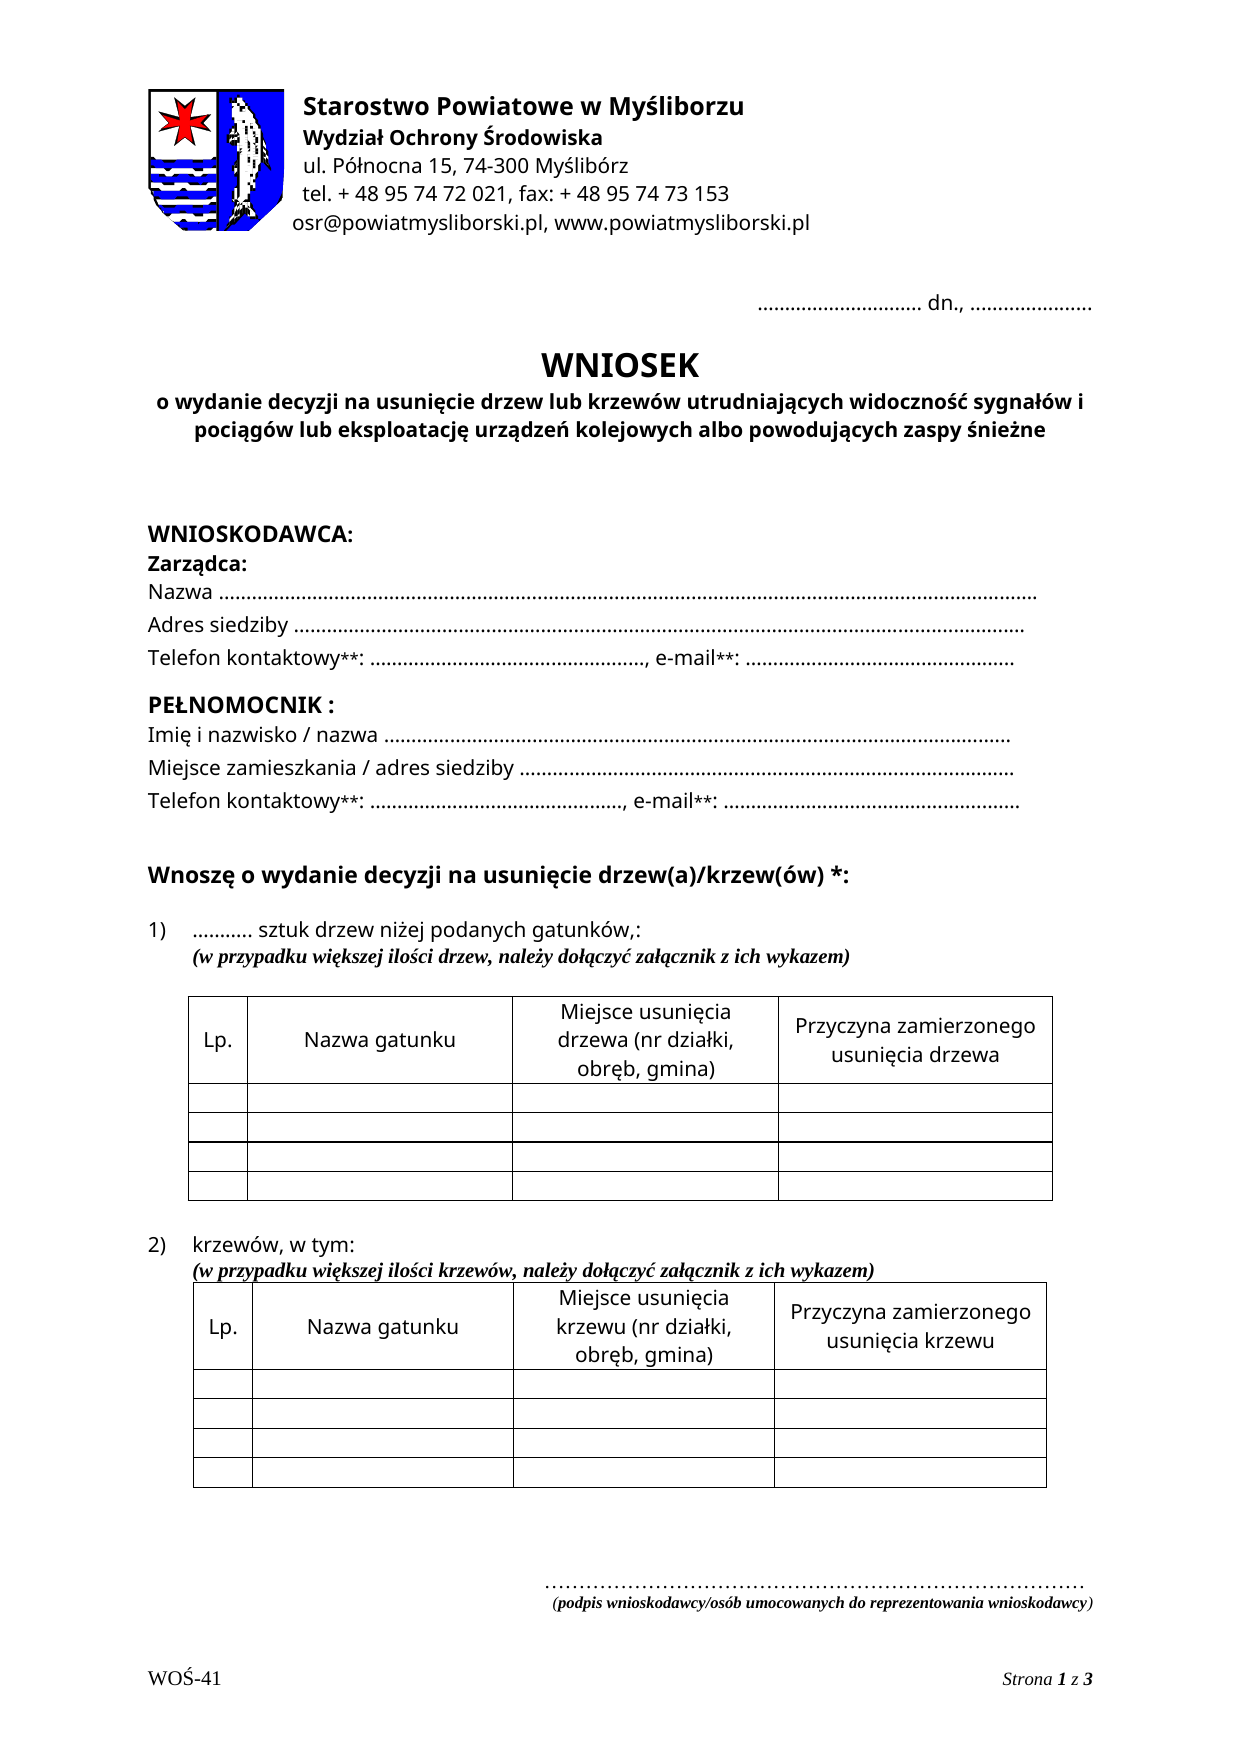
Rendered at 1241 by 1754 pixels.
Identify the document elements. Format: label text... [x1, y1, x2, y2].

table_cell [779, 1143, 1052, 1171]
title Zarządca: [148, 549, 1093, 577]
table_cell [189, 1143, 247, 1171]
table_header Lp. [194, 1283, 252, 1369]
title Wnoszę o wydanie decyzji na usunięcie drzew(a)/krzew(ów) *: [148, 859, 1093, 890]
table_cell [189, 1113, 247, 1141]
title (w przypadku większej ilości drzew, należy dołączyć załącznik z ich wykazem) [192, 943, 1093, 968]
table_cell [253, 1399, 513, 1428]
table_cell [775, 1370, 1046, 1398]
text (podpis wnioskodawcy/osób umocowanych do reprezentowania wnioskodawcy) [148, 1593, 1093, 1612]
table_cell [775, 1399, 1046, 1428]
table_cell [514, 1458, 774, 1487]
table_cell [779, 1172, 1052, 1200]
title Adres siedziby ……………………………………………..…………………………………………………...........……...… [148, 610, 1093, 638]
table_cell [779, 1113, 1052, 1141]
title WNIOSKODAWCA: [148, 518, 1093, 549]
table_header Miejsce usunięcia drzewa (nr działki, obręb, gmina) [513, 997, 778, 1082]
table_cell [513, 1143, 778, 1171]
title ul. Północna 15, 74-300 Myślibórz [284, 151, 1093, 179]
table_cell [248, 1172, 512, 1200]
table_cell [253, 1370, 513, 1398]
table_cell [775, 1429, 1046, 1457]
title Imię i nazwisko / nazwa ……………………………………………………....…………..…...…………..…...…..….. [148, 721, 1093, 749]
table_header Nazwa gatunku [248, 997, 512, 1082]
table_header Nazwa gatunku [253, 1283, 513, 1369]
text Termin zamierzonego usunięcia drzewa lub ……………………………………………………………………………………………………………………… [148, 1544, 1093, 1593]
title Telefon kontaktowy**: ………………………………………..…, e-mail**: …………..……………………...…….. [148, 643, 1093, 671]
table_header Miejsce usunięcia krzewu (nr działki, obręb, gmina) [514, 1283, 774, 1369]
table_header Przyczyna zamierzonego usunięcia krzewu [775, 1283, 1046, 1369]
table_cell [513, 1113, 778, 1141]
title ……….. sztuk drzew niżej podanych gatunków,: [148, 915, 1093, 943]
title Starostwo Powiatowe w Myśliborzu [285, 89, 1093, 123]
table_cell [779, 1084, 1052, 1112]
table_cell [253, 1429, 513, 1457]
table_cell [514, 1429, 774, 1457]
title Wydział Ochrony Środowiska [285, 123, 1093, 151]
title (w przypadku większej ilości krzewów, należy dołączyć załącznik z ich wykazem) [192, 1258, 1093, 1282]
table_cell [194, 1399, 252, 1428]
table_cell [194, 1429, 252, 1457]
title …………….………….. dn., ...................... [148, 288, 1093, 317]
table_header Lp. [189, 997, 247, 1082]
table_cell [514, 1399, 774, 1428]
table_cell [194, 1370, 252, 1398]
table_cell [513, 1172, 778, 1200]
table_cell [775, 1458, 1046, 1487]
table_cell [189, 1084, 247, 1112]
table_header Przyczyna zamierzonego usunięcia drzewa [779, 997, 1052, 1082]
title o wydanie decyzji na usunięcie drzew lub krzewów utrudniających widoczność sygnałów i pociągów lub eksploatację urządzeń kolejowych albo powodujących zaspy śnieżne [148, 387, 1093, 444]
title Nazwa …………………………………………………..…………………………………………………….….......………………. [148, 577, 1093, 606]
table_cell [248, 1113, 512, 1141]
table_cell [513, 1084, 778, 1112]
title PEŁNOMOCNIK : [148, 689, 1093, 721]
title Miejsce zamieszkania / adres siedziby …………………………………………………..……….....…...…..…… [148, 753, 1093, 782]
table_cell [189, 1172, 247, 1200]
title osr@powiatmysliborski.pl, www.powiatmysliborski.pl [148, 208, 1093, 236]
title WNIOSEK [148, 342, 1093, 387]
title krzewów, w tym: [148, 1230, 1093, 1258]
table_cell [248, 1143, 512, 1171]
table_cell [194, 1458, 252, 1487]
table_cell [248, 1084, 512, 1112]
title Telefon kontaktowy**: ………….……………………………, e-mail**: ………….………………………..…...…… [148, 786, 1093, 814]
table_cell [253, 1458, 513, 1487]
title tel. + 48 95 74 72 021, fax: + 48 95 74 73 153 [275, 179, 1093, 208]
table_cell [514, 1370, 774, 1398]
